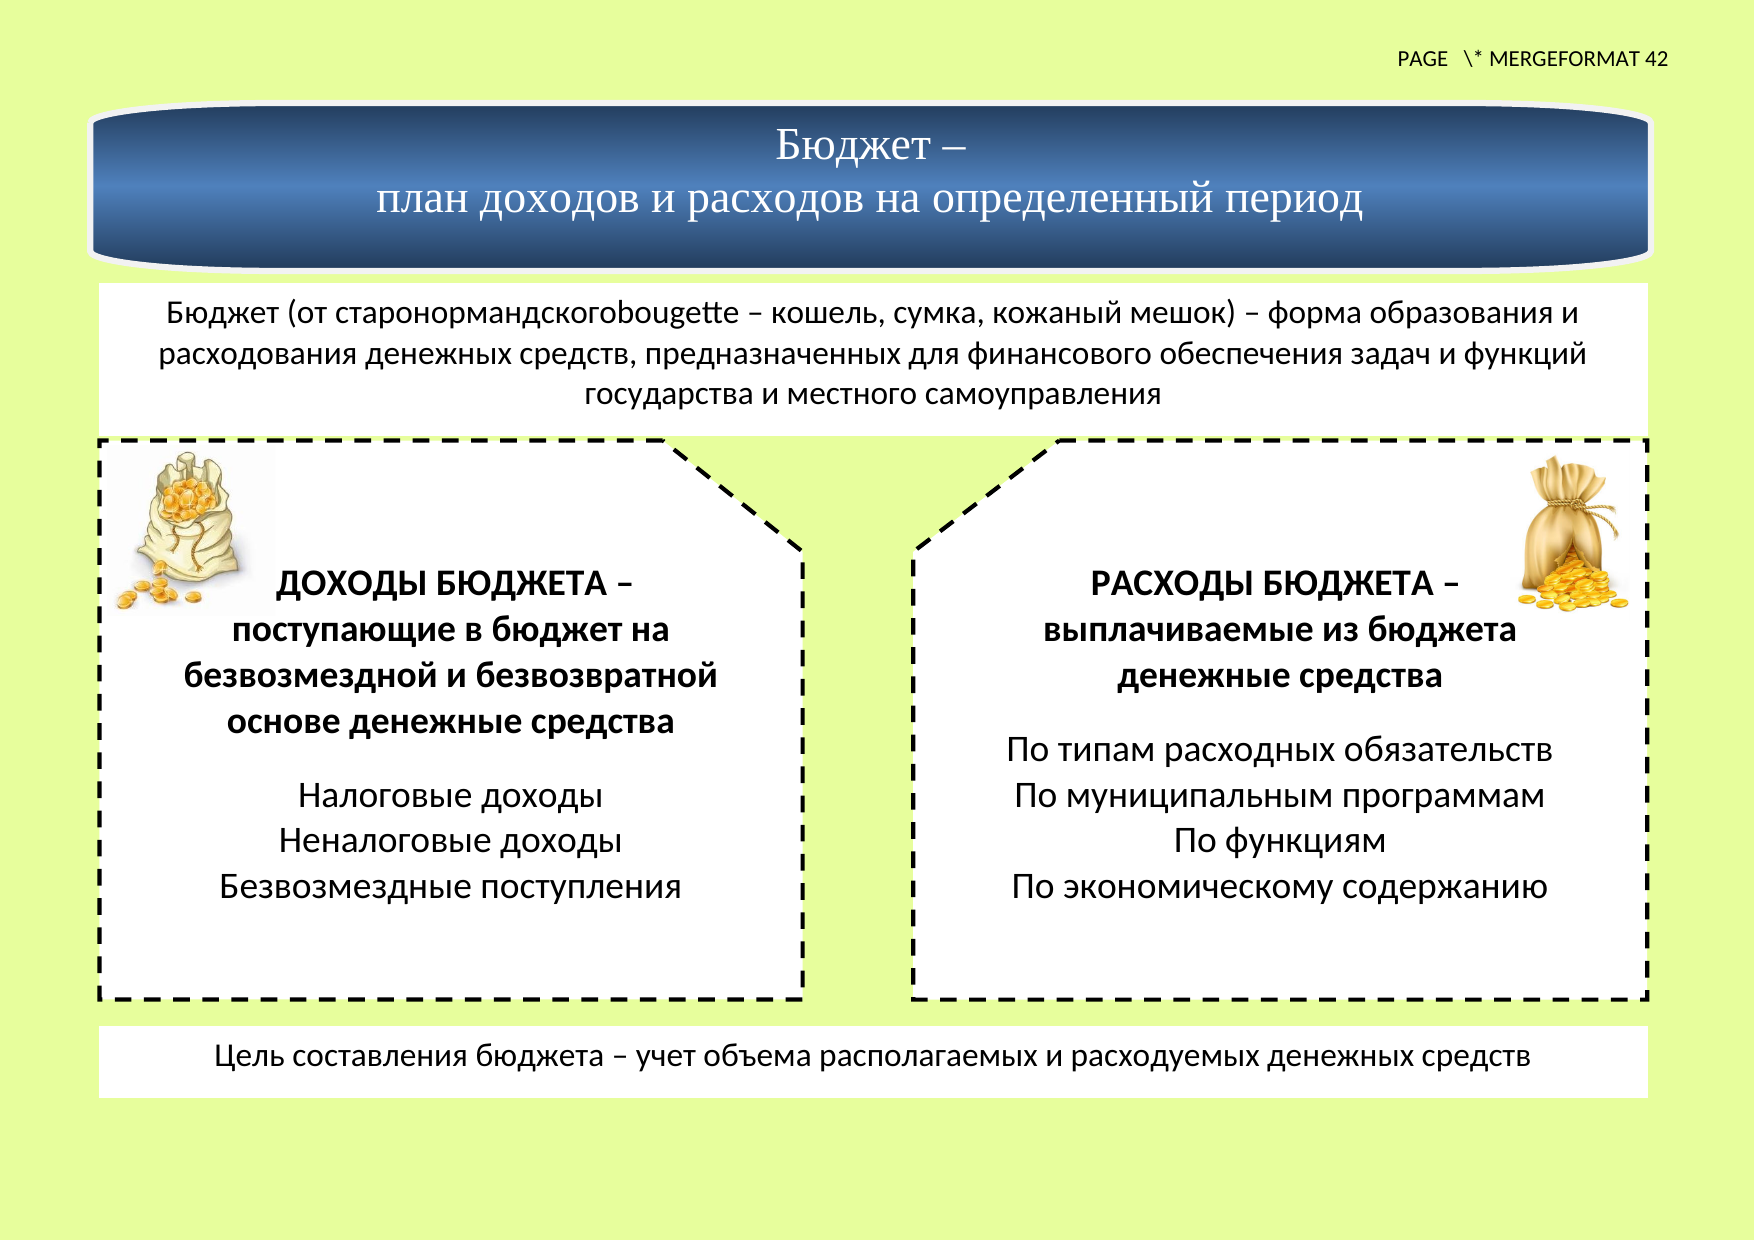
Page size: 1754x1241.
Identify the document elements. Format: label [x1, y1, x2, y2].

picture [1506, 445, 1630, 621]
picture [107, 445, 276, 616]
